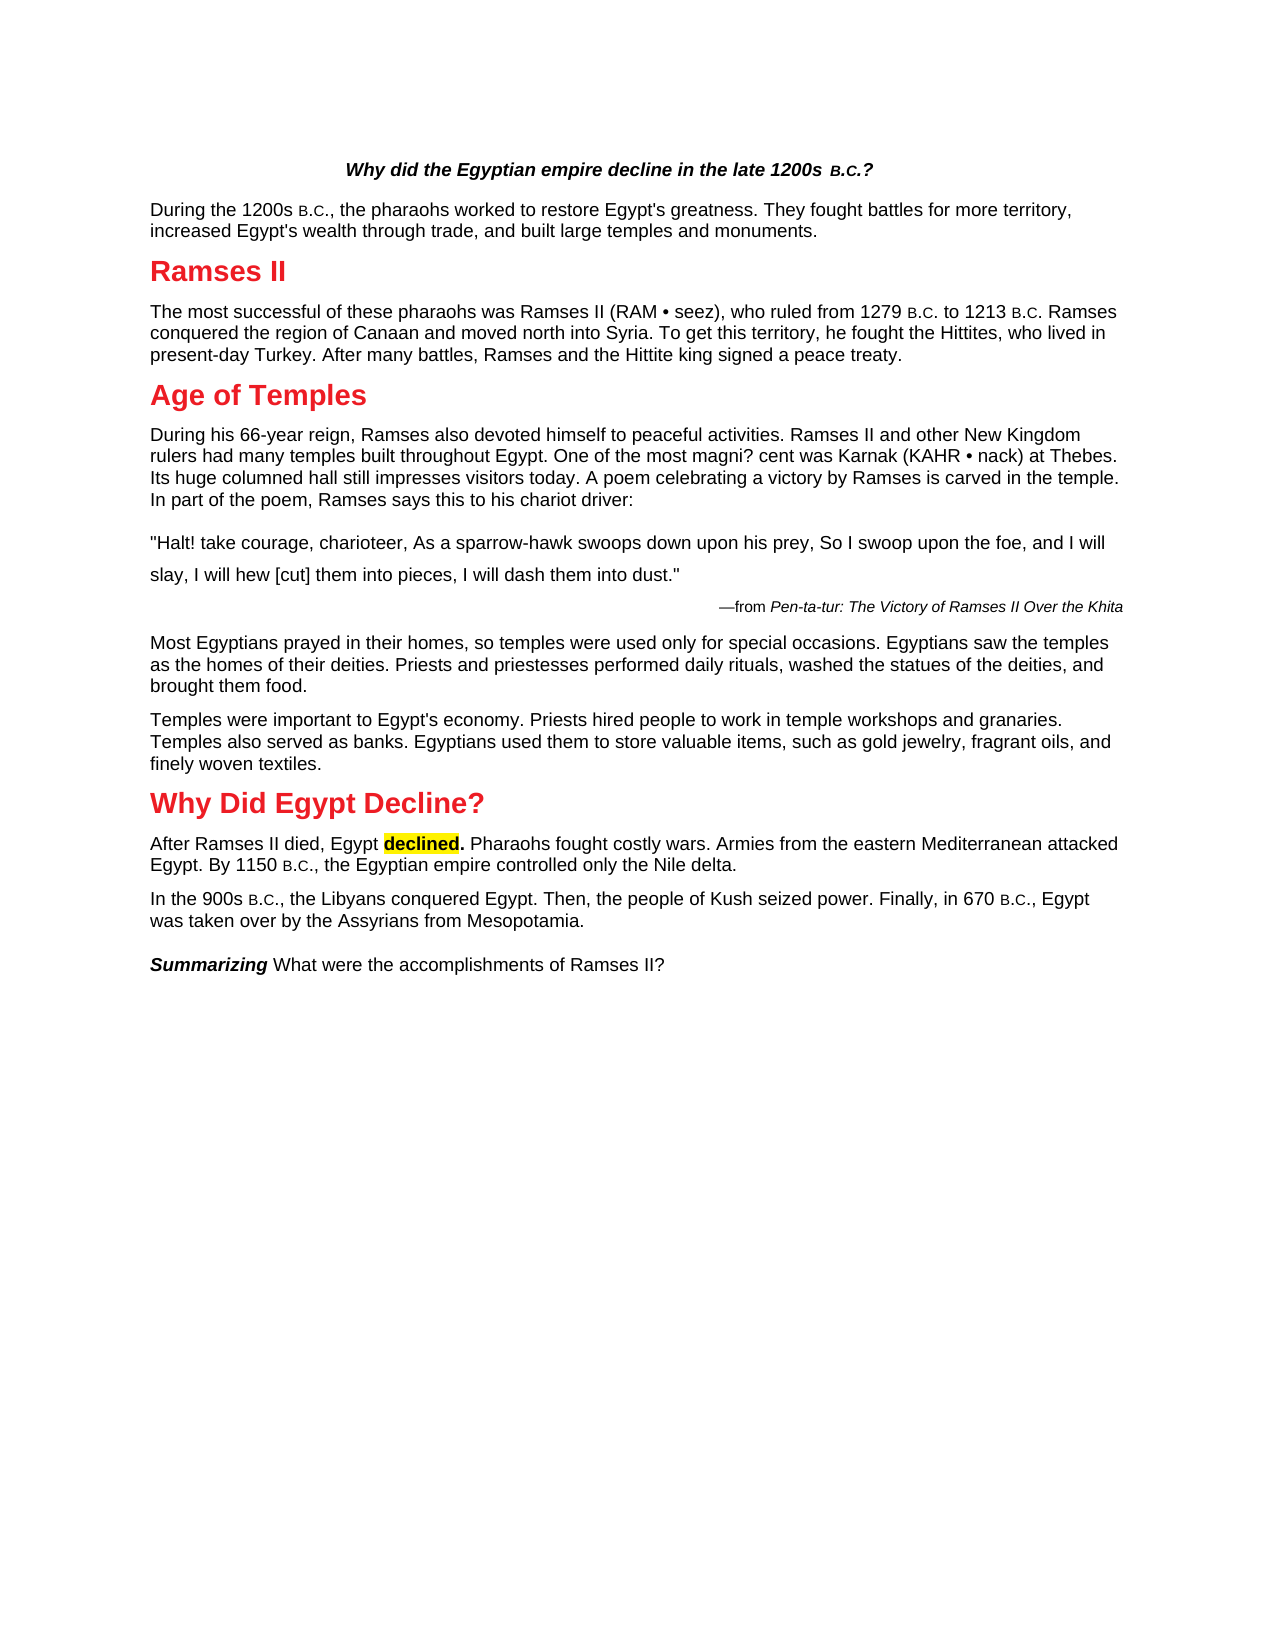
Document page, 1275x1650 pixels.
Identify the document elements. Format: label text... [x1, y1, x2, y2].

text Most Egyptians prayed in their homes, so temples were used only for special occasions. Egyptians saw the temples as the homes of their deities. Priests and priestesses performed daily rituals, washed the statues of the deities, and brought them food. [150, 632, 1125, 697]
text —from Pen-ta-tur: The Victory of Ramses II Over the Khita [150, 597, 1125, 615]
text Why Did Egypt Decline? [150, 786, 1125, 820]
text Temples were important to Egypt's economy. Priests hired people to work in temple workshops and granaries. Temples also served as banks. Egyptians used them to store valuable items, such as gold jewelry, fragrant oils, and finely woven textiles. [150, 709, 1125, 774]
text The most successful of these pharaohs was Ramses II (RAM • seez), who ruled from 1279 b.c. to 1213 b.c. Ramses conquered the region of Canaan and moved north into Syria. To get this territory, he fought the Hittites, who lived in present-day Turkey. After many battles, Ramses and the Hittite king signed a peace treaty. [150, 300, 1125, 365]
text In the 900s b.c., the Libyans conquered Egypt. Then, the people of Kush seized power. Finally, in 670 b.c., Egypt was taken over by the Assyrians from Mesopotamia. [150, 888, 1125, 931]
text After Ramses II died, Egypt declined. Pharaohs fought costly wars. Armies from the eastern Mediterranean attacked Egypt. By 1150 b.c., the Egyptian empire controlled only the Nile delta. [150, 832, 1125, 876]
text Ramses II [150, 254, 1125, 288]
text During his 66-year reign, Ramses also devoted himself to peaceful activities. Ramses II and other New Kingdom rulers had many temples built throughout Egypt. One of the most magni? cent was Karnak (KAHR • nack) at Thebes. Its huge columned hall still impresses visitors today. A poem celebrating a victory by Ramses is carved in the temple. In part of the poem, Ramses says this to his chariot driver: [150, 424, 1125, 510]
text Why did the Egyptian empire decline in the late 1200s b.c.? [150, 150, 1125, 180]
text Age of Temples [150, 378, 1125, 411]
text Summarizing What were the accomplishments of Ramses II? [150, 944, 1125, 975]
text During the 1200s b.c., the pharaohs worked to restore Egypt's greatness. They fought battles for more territory, increased Egypt's wealth through trade, and built large temples and monuments. [150, 199, 1125, 242]
text "Halt! take courage, charioteer, As a sparrow-hawk swoops down upon his prey, So I swoop upon the foe, and I will slay, I will hew [cut] them into pieces, I will dash them into dust." [150, 522, 1125, 585]
